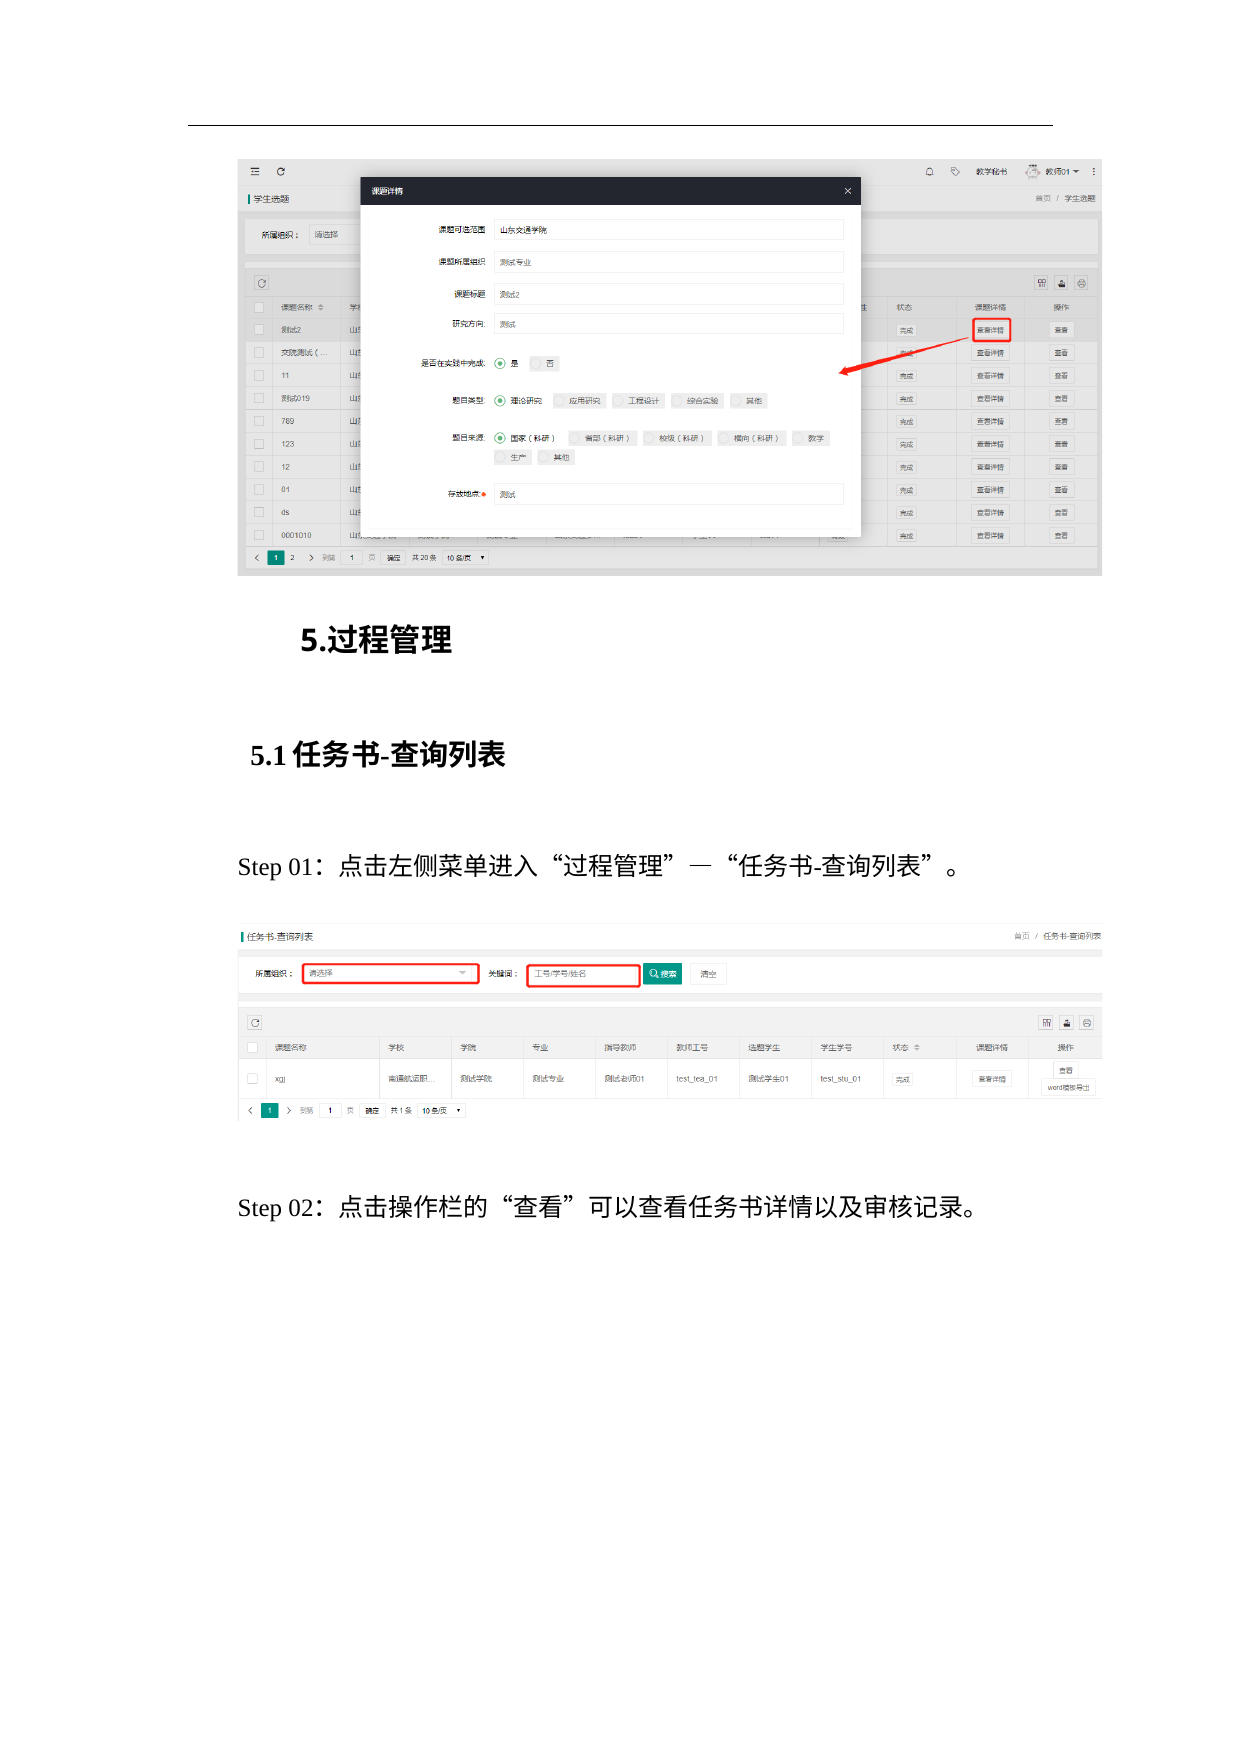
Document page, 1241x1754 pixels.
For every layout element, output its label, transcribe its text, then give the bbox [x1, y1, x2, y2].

subtitle 5.1任务书-查询列表 [187, 720, 1053, 785]
text Step 02：点击操作栏的“查看”可以查看任务书详情以及审核记录。 [187, 1173, 1053, 1238]
subtitle 5.过程管理 [237, 605, 1053, 670]
picture [237, 159, 1103, 576]
text Step 01：点击左侧菜单进入“过程管理”—“任务书-查询列表”。 [187, 832, 1053, 897]
picture [237, 922, 1103, 1121]
